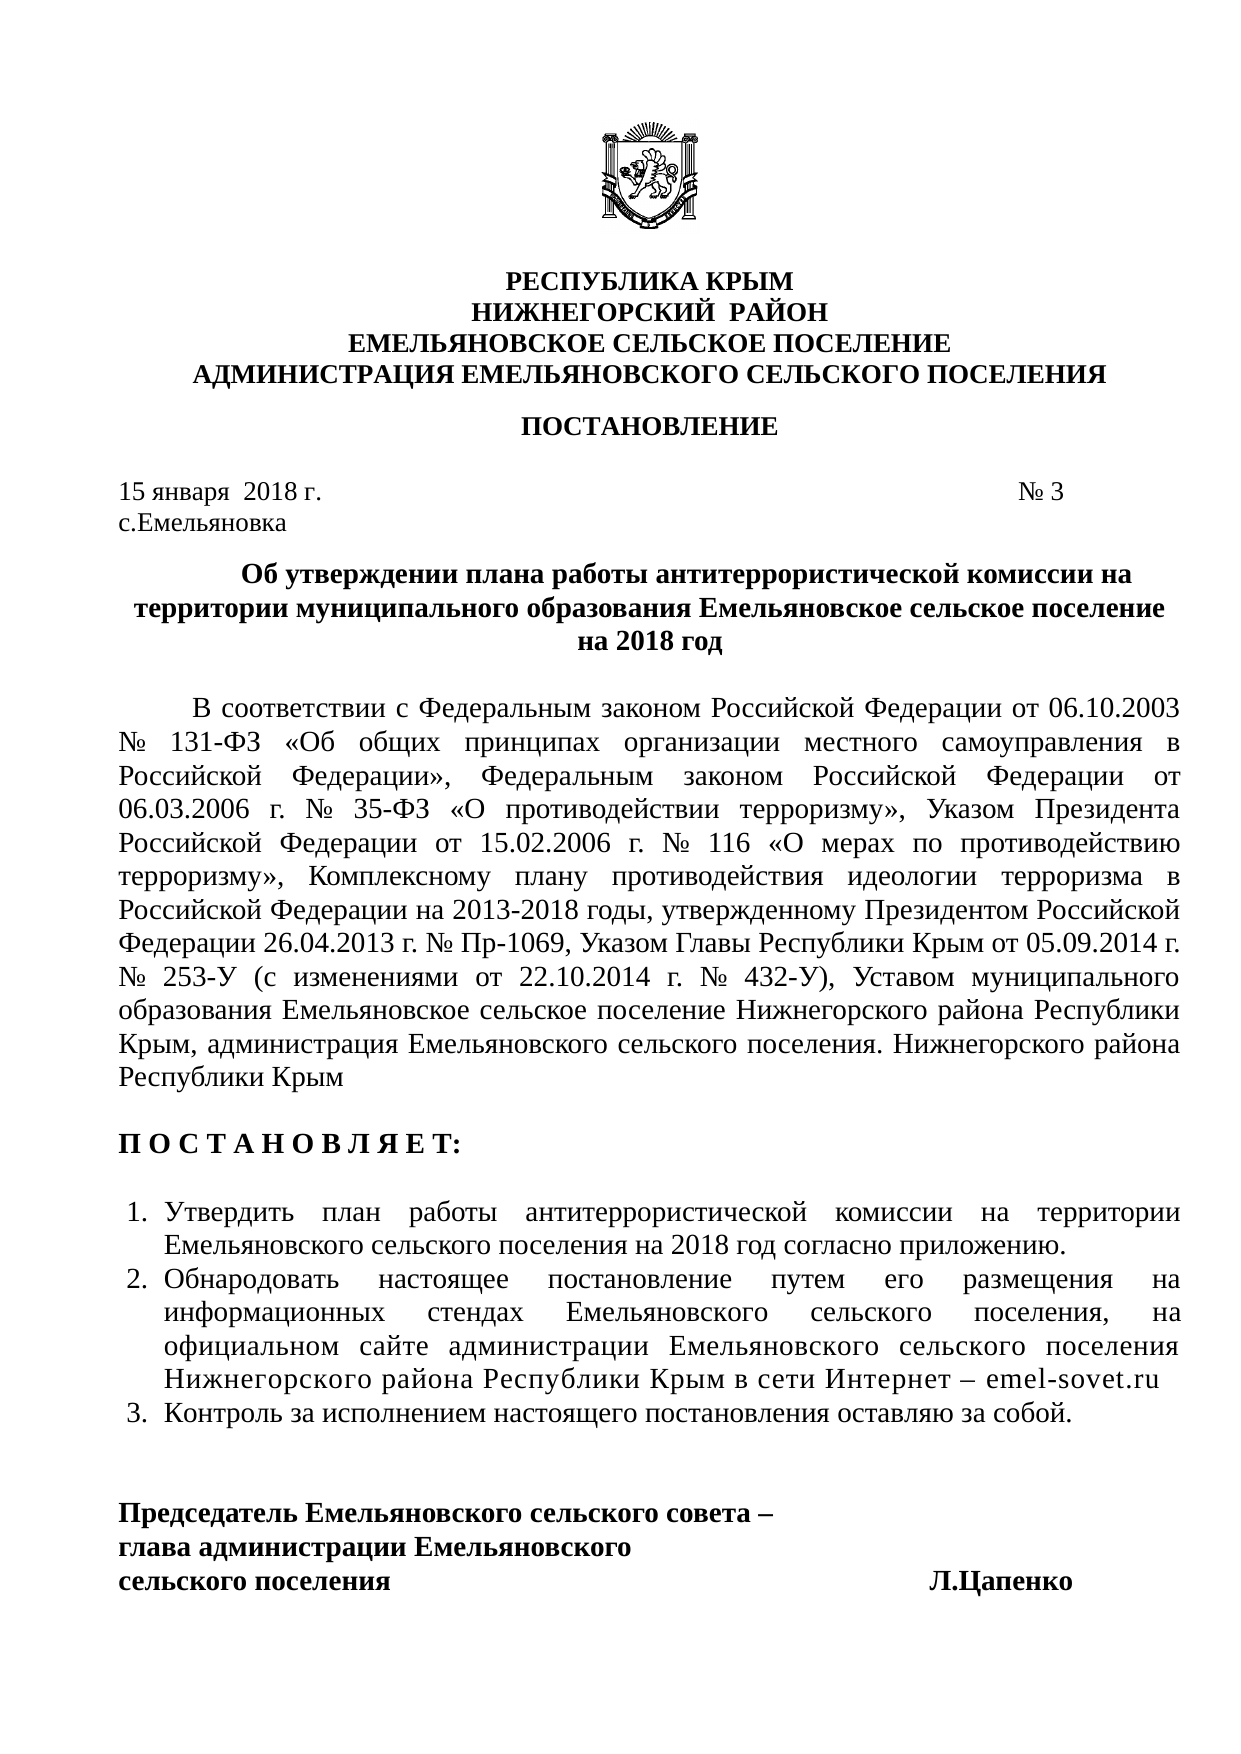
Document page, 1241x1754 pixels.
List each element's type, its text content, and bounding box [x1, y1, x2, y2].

text глава администрации Емельяновского [118, 1529, 1181, 1563]
text В соответствии с Федеральным законом Российской Федерации от 06.10.2003 № 131-ФЗ «Об общих принципах организации местного самоуправления в Российской Федерации», Федеральным законом Российской Федерации от 06.03.2006 г. № 35-ФЗ «О противодействии терроризму», Указом Президента Российской Федерации от 15.02.2006 г. № 116 «О мерах по противодействию терроризму», Комплексному плану противодействия идеологии терроризма в Российской Федерации на 2013-2018 годы, утвержденному Президентом Российской Федерации 26.04.2013 г. № Пр-1069, Указом Главы Республики Крым от 05.09.2014 г. № 253-У (с изменениями от 22.10.2014 г. № 432-У), Уставом муниципального образования Емельяновское сельское поселение Нижнегорского района Республики Крым, администрация Емельяновского сельского поселения. Нижнегорского района Республики Крым [118, 691, 1181, 1093]
text ПОСТАНОВЛЕНИЕ [118, 410, 1181, 441]
text П О С Т А Н О В Л Я Е Т: [118, 1127, 1181, 1160]
list Утвердить план работы антитеррористической комиссии на территории Емельяновского сельского поселения на 2018 год согласно приложению. [126, 1194, 1181, 1261]
picture [599, 118, 700, 234]
list Обнародовать настоящее постановление путем его размещения на информационных стендах Емельяновского сельского поселения, на официальном сайте администрации Емельяновского сельского поселения Нижнегорского района Республики Крым в сети Интернет – emel-sovet.ru [126, 1261, 1181, 1395]
text РЕСПУБЛИКА КРЫМ [118, 265, 1181, 296]
text ЕМЕЛЬЯНОВСКОЕ СЕЛЬСКОЕ ПОСЕЛЕНИЕ [118, 327, 1181, 358]
text с.Емельяновка [118, 506, 1181, 537]
text АДМИНИСТРАЦИЯ ЕМЕЛЬЯНОВСКОГО СЕЛЬСКОГО ПОСЕЛЕНИЯ [118, 358, 1181, 389]
text Об утверждении плана работы антитеррористической комиссии на территории муниципального образования Емельяновское сельское поселение на 2018 год [118, 556, 1181, 657]
text 15 января . № 3 [118, 475, 1181, 506]
text НИЖНЕГОРСКИЙ РАЙОН [118, 296, 1181, 327]
text сельского поселения Л.Цапенко [118, 1563, 1181, 1596]
text Председатель Емельяновского сельского совета – [118, 1496, 1181, 1529]
list Контроль за исполнением настоящего постановления оставляю за собой. [126, 1395, 1181, 1428]
